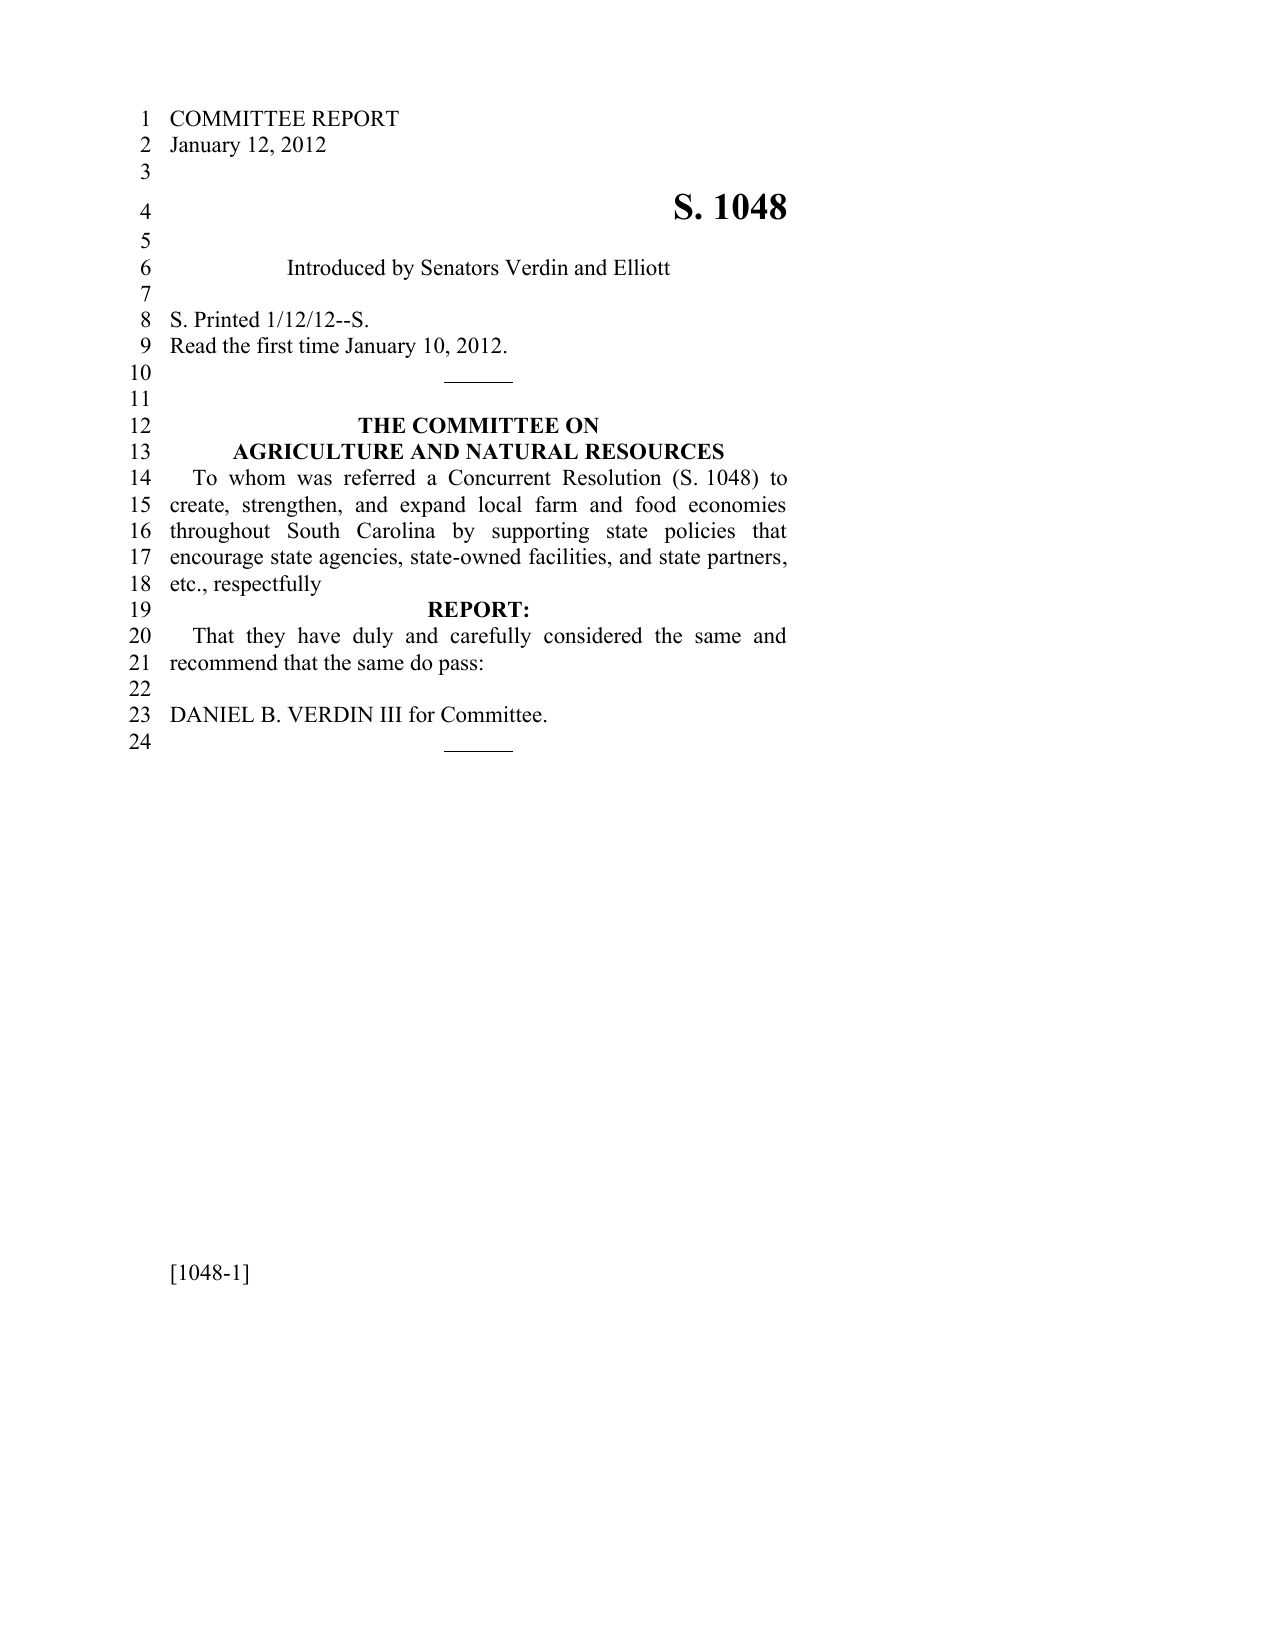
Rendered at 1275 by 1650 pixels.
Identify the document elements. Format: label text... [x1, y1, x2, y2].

text REPORT: [169, 596, 787, 622]
text Introduced by Senators Verdin and Elliott [169, 253, 787, 280]
text That they have duly and carefully considered the same and recommend that the same do pass: [169, 622, 787, 675]
text AGRICULTURE AND NATURAL RESOURCES [169, 438, 787, 464]
text THE COMMITTEE ON [169, 412, 787, 438]
text S. Printed 1/12/12--S. [169, 306, 787, 333]
text DANIEL B. VERDIN III for Committee. [169, 702, 787, 728]
text COMMITTEE REPORT [169, 105, 787, 131]
text To whom was referred a Concurrent Resolution (S. 1048) to create, strengthen, and expand local farm and food economies throughout South Carolina by supporting state policies that encourage state agencies, state-owned facilities, and state partners, etc., respectfully [169, 464, 787, 596]
text January 12, 2012 [169, 131, 787, 158]
text S. 1048 [169, 184, 787, 227]
text Read the first time January 10, 2012. [169, 333, 787, 359]
